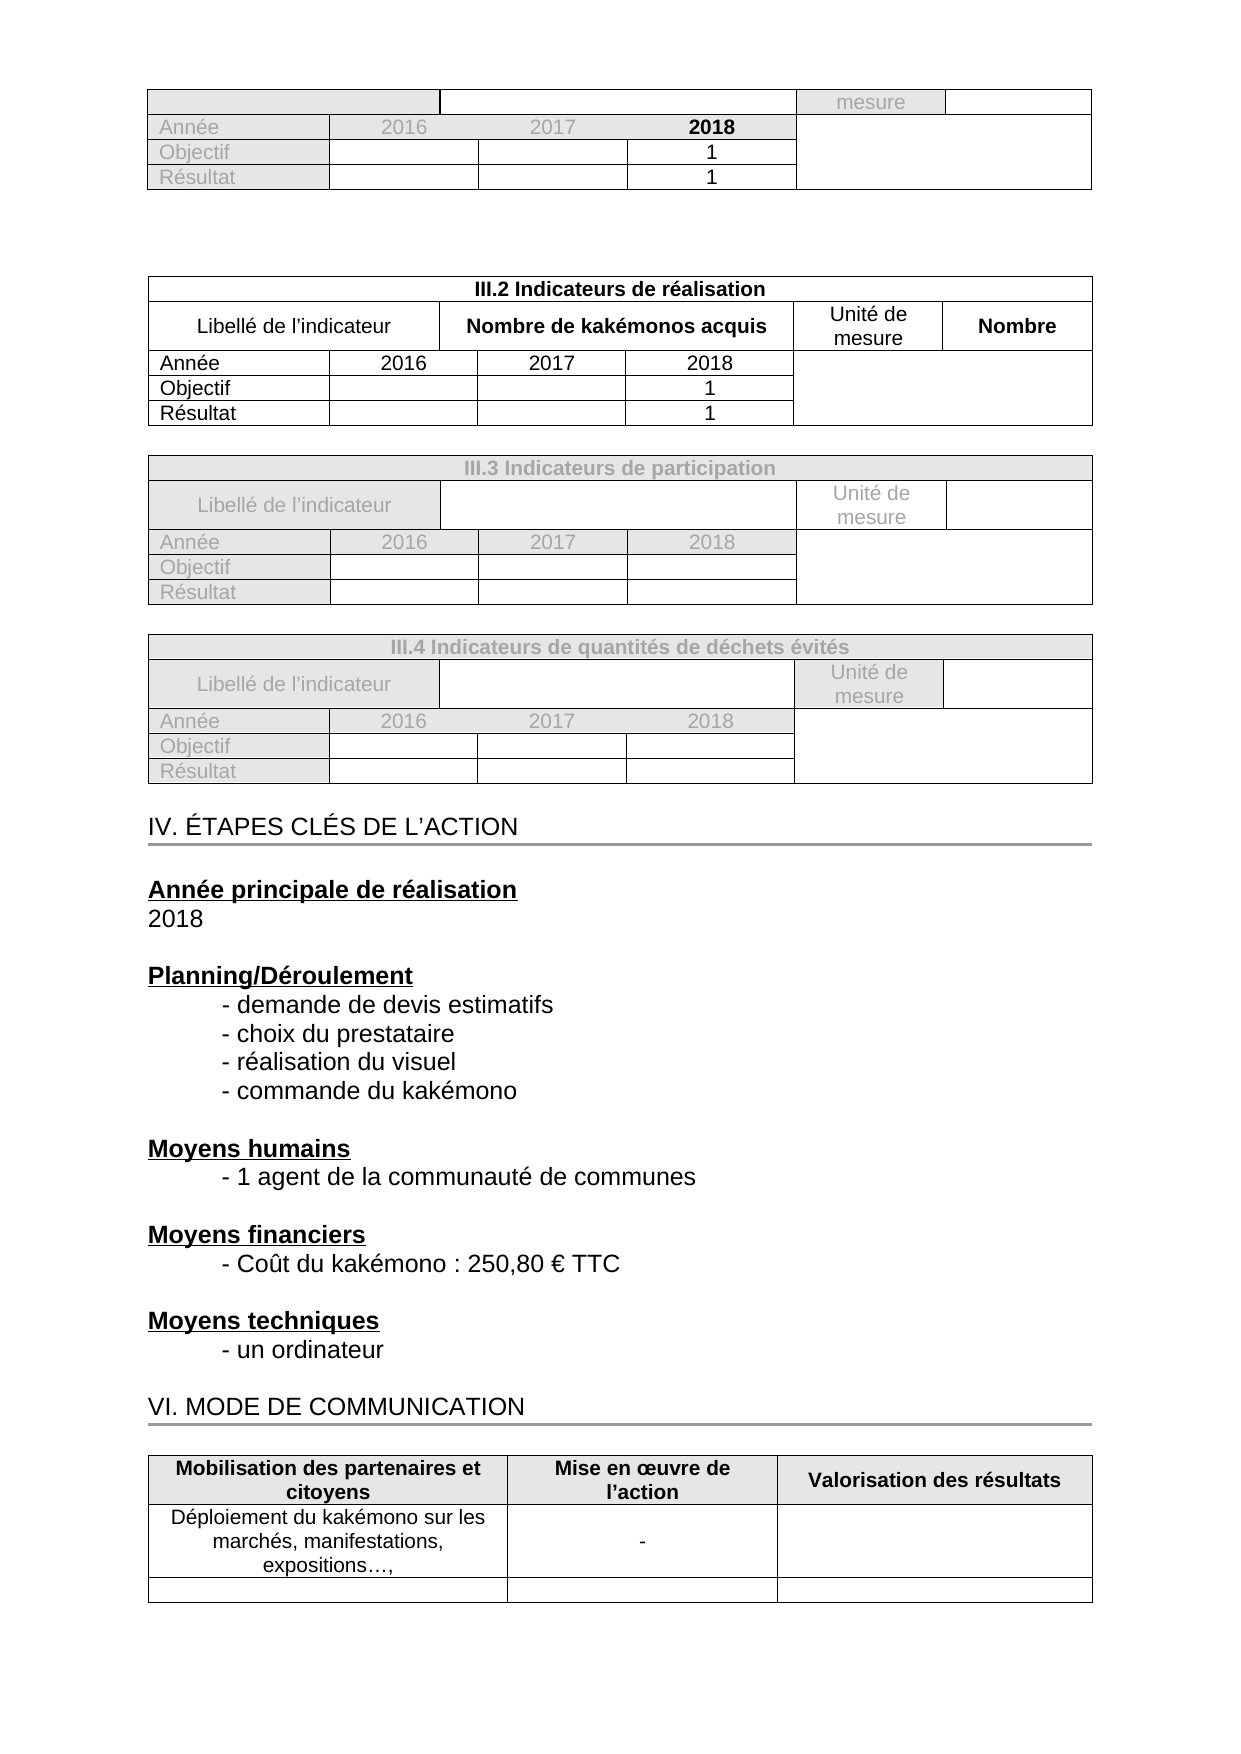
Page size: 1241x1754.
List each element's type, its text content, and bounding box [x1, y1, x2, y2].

table_cell [441, 481, 796, 529]
table_cell Résultat [149, 580, 330, 604]
table_cell [794, 351, 1092, 425]
text - Coût du kakémono : 250,80 € TTC [148, 1249, 1092, 1277]
table_cell [947, 481, 1092, 529]
table_cell [478, 376, 625, 400]
text IV. Étapes clés de l’action [148, 812, 1092, 843]
table_cell Nombre [943, 302, 1092, 350]
table_cell Objectif [149, 376, 329, 400]
table_cell 2016 [330, 351, 477, 375]
table_cell [330, 376, 477, 400]
table_cell [628, 555, 796, 579]
table_cell [778, 1505, 1092, 1577]
table_cell [330, 401, 477, 425]
table_cell [331, 555, 478, 579]
table_cell Libellé de l’indicateur [149, 302, 439, 350]
table_cell Objectif [149, 734, 329, 757]
text - demande de devis estimatifs [222, 990, 1092, 1019]
table_cell 2018 [626, 351, 793, 375]
table_cell [946, 90, 1091, 114]
table_cell [330, 140, 478, 164]
table_cell [478, 401, 625, 425]
table_cell Unité de mesure [795, 660, 943, 707]
text 2018 [148, 904, 1092, 932]
table_cell Unité de mesure [797, 481, 946, 529]
table_cell [330, 759, 477, 782]
text - 1 agent de la communauté de communes [148, 1162, 1092, 1191]
text Année principale de réalisation [148, 875, 1092, 904]
table_cell 2018 [628, 530, 796, 554]
table_cell 2016 [330, 115, 478, 139]
table_cell [479, 555, 627, 579]
table_cell [508, 1578, 777, 1602]
table_cell 2016 [331, 530, 478, 554]
table_cell [149, 1578, 507, 1602]
table_cell [478, 734, 626, 757]
table_cell 1 [628, 165, 796, 189]
table_header Mobilisation des partenaires et citoyens [149, 1456, 507, 1504]
text VI. Mode de communication [148, 1392, 1092, 1423]
table_cell [479, 165, 627, 189]
table_cell [441, 90, 796, 114]
text Moyens techniques [148, 1306, 1092, 1335]
text Moyens humains [148, 1134, 1092, 1162]
table_cell Unité de mesure [797, 90, 945, 114]
table_cell [479, 580, 627, 604]
table_cell [797, 115, 1091, 189]
table_cell [627, 759, 794, 782]
table_header III.2 Indicateurs de réalisation [149, 277, 1092, 301]
text - choix du prestataire [148, 1019, 1092, 1047]
table_cell Année [149, 530, 330, 554]
text - réalisation du visuel [148, 1047, 1092, 1076]
table_cell Déploiement du kakémono sur les marchés, manifestations, expositions…, [149, 1505, 507, 1577]
table_cell 1 [626, 376, 793, 400]
table_cell Résultat [149, 401, 329, 425]
table_header Mise en œuvre de l’action [508, 1456, 777, 1504]
text Moyens financiers [148, 1220, 1092, 1249]
table_cell Année [149, 351, 329, 375]
table_cell 1 [626, 401, 793, 425]
table_cell 2016 [330, 709, 478, 732]
table_cell Année [149, 709, 329, 732]
table_header Valorisation des résultats [778, 1456, 1092, 1504]
text - un ordinateur [148, 1335, 1092, 1364]
table_cell Objectif [149, 555, 330, 579]
table_cell [797, 530, 1092, 604]
table_cell [478, 759, 626, 782]
text - commande du kakémono [148, 1076, 1092, 1105]
table_cell Résultat [149, 759, 329, 782]
table_cell [331, 580, 478, 604]
table_cell 2017 [478, 709, 626, 732]
table_cell 2018 [626, 709, 794, 732]
table_cell [330, 734, 477, 757]
table_cell 1 [628, 140, 796, 164]
text Planning/Déroulement [148, 961, 1092, 990]
table_header III.3 Indicateurs de participation [149, 456, 1092, 480]
table_cell [479, 140, 627, 164]
table_cell 2018 [627, 115, 796, 139]
table_header III.4 Indicateurs de quantités de déchets évités [149, 635, 1092, 658]
table_cell [778, 1578, 1092, 1602]
table_cell Unité de mesure [794, 302, 942, 350]
table_cell 2017 [478, 351, 625, 375]
table_cell [628, 580, 796, 604]
table_cell [795, 709, 1092, 782]
table_cell [627, 734, 794, 757]
table_cell [330, 165, 478, 189]
table_cell Nombre de kakémonos acquis [440, 302, 793, 350]
table_cell 2017 [478, 115, 627, 139]
table_cell 2017 [479, 530, 627, 554]
table_cell [944, 660, 1092, 707]
table_cell Objectif [148, 140, 329, 164]
table_cell Résultat [148, 165, 329, 189]
table_cell Année [148, 115, 329, 139]
table_cell Libellé de l’indicateur [149, 660, 439, 707]
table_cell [148, 90, 439, 114]
table_cell - [508, 1505, 777, 1577]
table_cell [440, 660, 794, 707]
table_cell Libellé de l’indicateur [149, 481, 440, 529]
